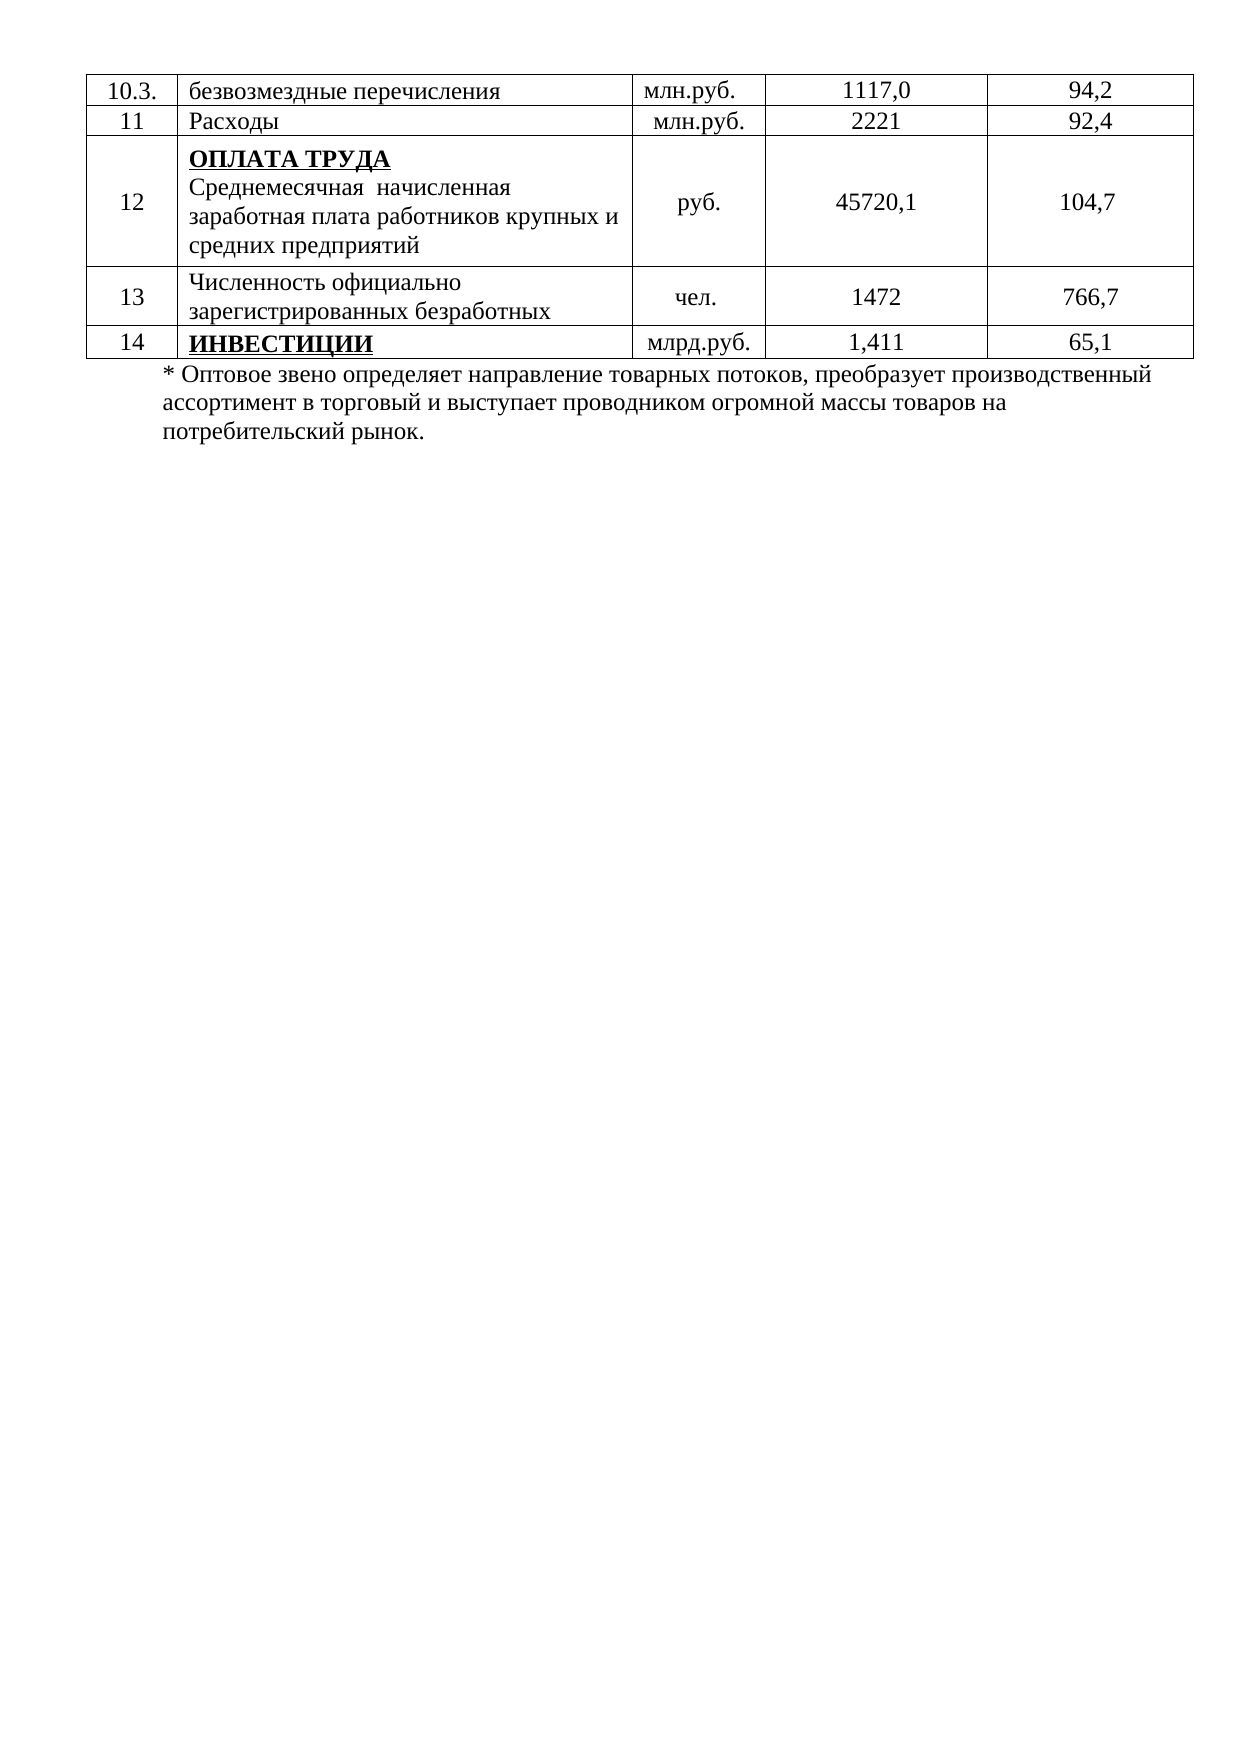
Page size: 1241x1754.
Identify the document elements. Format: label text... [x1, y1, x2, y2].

table_cell 1117,0 [766, 75, 987, 105]
table_cell 11 [87, 106, 177, 135]
table_cell млрд.руб. [633, 326, 765, 358]
table_cell 65,1 [988, 326, 1193, 358]
table_cell 104,7 [988, 136, 1193, 266]
table_cell 12 [87, 136, 177, 266]
table_cell чел. [633, 267, 765, 325]
table_cell Расходы [178, 106, 632, 135]
table_cell ОПЛАТА ТРУДА Среднемесячная начисленная заработная плата работников крупных и средних предприятий [178, 136, 632, 266]
table_cell 10.3. [87, 75, 177, 105]
table_cell 92,4 [988, 106, 1193, 135]
table_cell 13 [87, 267, 177, 325]
table_cell безвозмездные перечисления [178, 75, 632, 105]
table_cell 14 [87, 326, 177, 358]
table_cell млн.руб. [633, 106, 765, 135]
table_cell Численность официально зарегистрированных безработных [178, 267, 632, 325]
table_cell млн.руб. [633, 75, 765, 105]
text * Оптовое звено определяет направление товарных потоков, преобразует производственный ассортимент в торговый и выступает проводником огромной массы товаров на потребительский рынок. [162, 359, 1167, 445]
table_cell 94,2 [988, 75, 1193, 105]
table_cell 1,411 [766, 326, 987, 358]
table_cell 45720,1 [766, 136, 987, 266]
table_cell ИНВЕСТИЦИИ [178, 326, 632, 358]
table_cell 2221 [766, 106, 987, 135]
table_cell 1472 [766, 267, 987, 325]
table_cell руб. [633, 136, 765, 266]
table_cell 766,7 [988, 267, 1193, 325]
